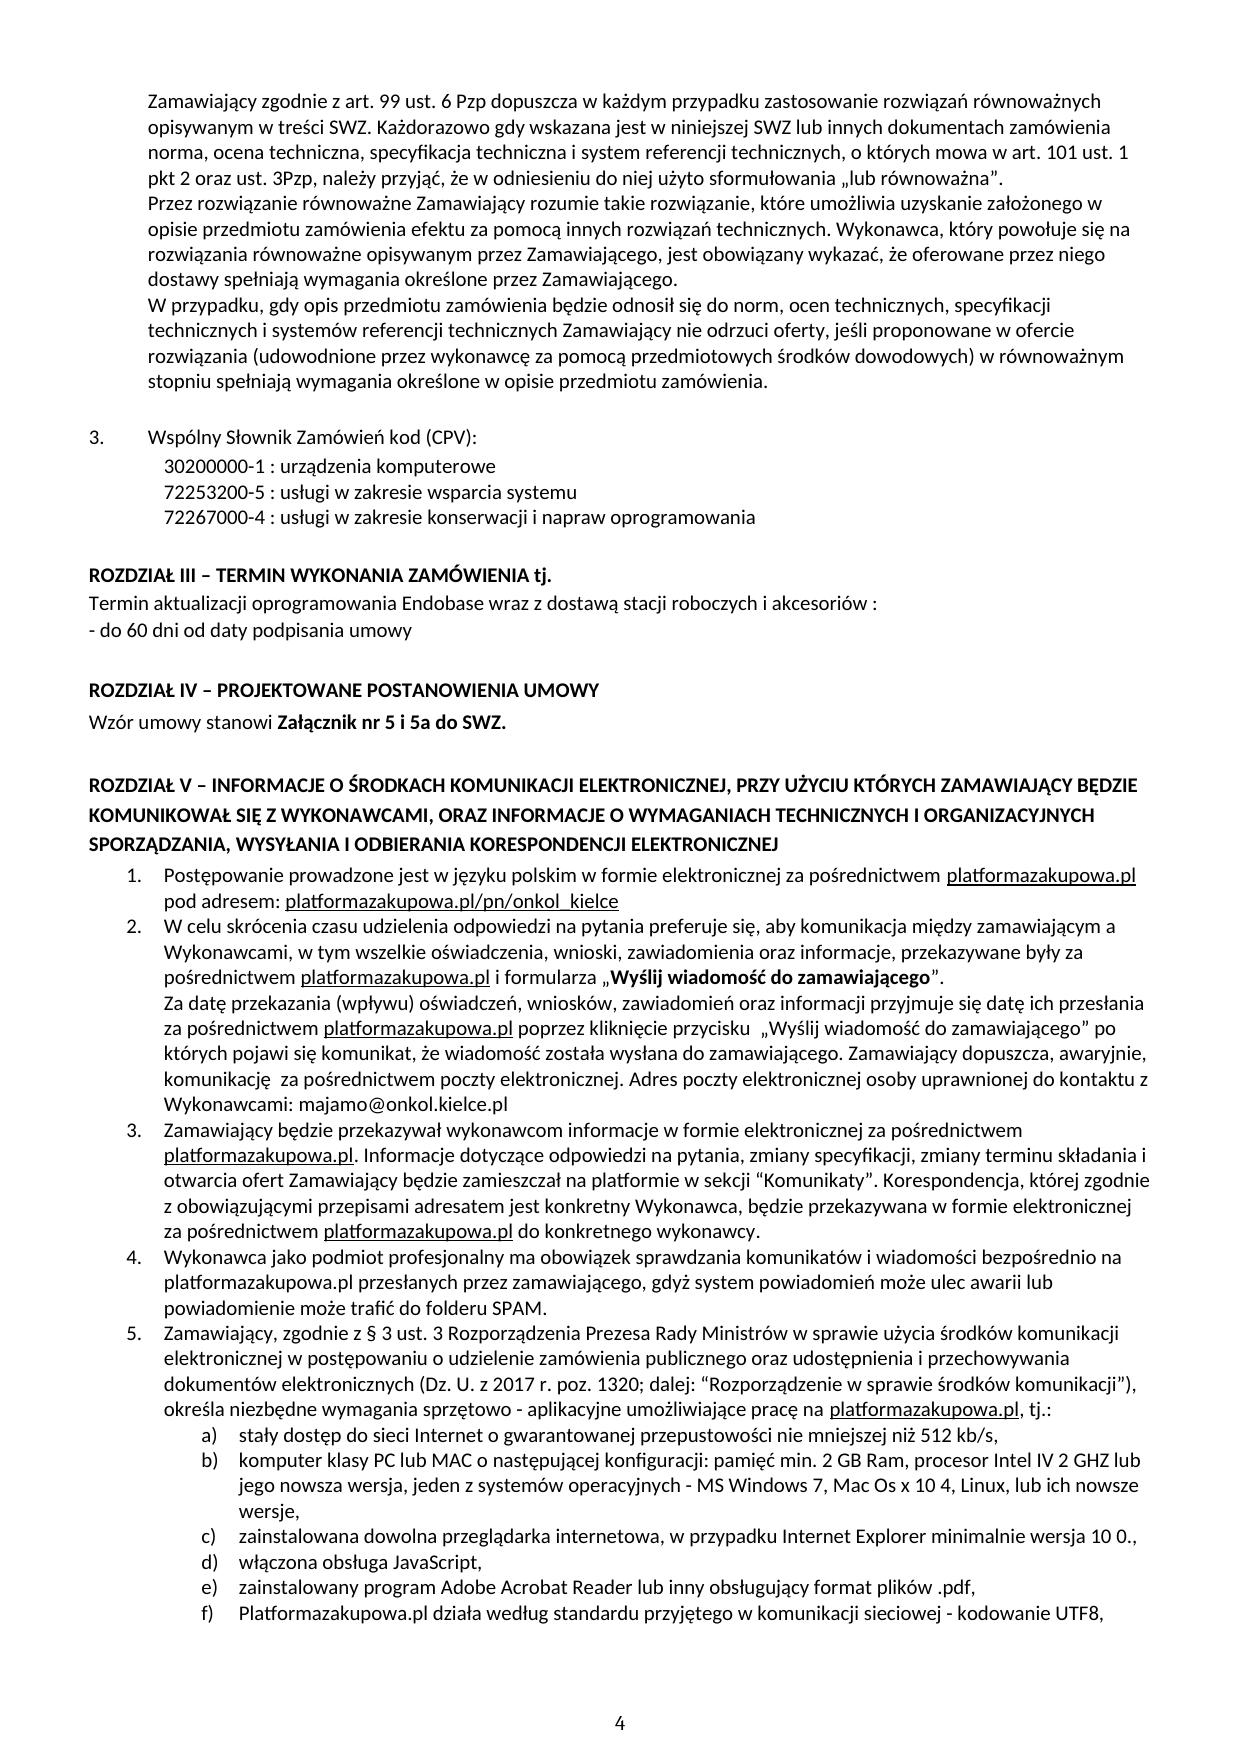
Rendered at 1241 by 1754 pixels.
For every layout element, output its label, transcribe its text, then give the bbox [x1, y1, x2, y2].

list 72267000-4 : usługi w zakresie konserwacji i napraw oprogramowania [164, 504, 1152, 530]
text Wzór umowy stanowi Załącznik nr 5 i 5a do SWZ. [89, 709, 1152, 735]
list zainstalowany program Adobe Acrobat Reader lub inny obsługujący format plików .pdf, [201, 1574, 1152, 1600]
list Wykonawca jako podmiot profesjonalny ma obowiązek sprawdzania komunikatów i wiadomości bezpośrednio na platformazakupowa.pl przesłanych przez zamawiającego, gdyż system powiadomień może ulec awarii lub powiadomienie może trafić do folderu SPAM. [126, 1244, 1152, 1320]
list stały dostęp do sieci Internet o gwarantowanej przepustowości nie mniejszej niż 512 kb/s, [201, 1422, 1152, 1447]
text - do 60 dni od daty podpisania umowy [89, 617, 1144, 643]
list włączona obsługa JavaScript, [201, 1549, 1152, 1574]
text Termin aktualizacji oprogramowania Endobase wraz z dostawą stacji roboczych i akcesoriów : [89, 590, 1144, 616]
text Za datę przekazania (wpływu) oświadczeń, wniosków, zawiadomień oraz informacji przyjmuje się datę ich przesłania za pośrednictwem platformazakupowa.pl poprzez kliknięcie przycisku „Wyślij wiadomość do zamawiającego” po których pojawi się komunikat, że wiadomość została wysłana do zamawiającego. Zamawiający dopuszcza, awaryjnie, komunikację za pośrednictwem poczty elektronicznej. Adres poczty elektronicznej osoby uprawnionej do kontaktu z Wykonawcami: majamo@onkol.kielce.pl [164, 990, 1152, 1117]
list Postępowanie prowadzone jest w języku polskim w formie elektronicznej za pośrednictwem platformazakupowa.pl pod adresem: platformazakupowa.pl/pn/onkol_kielce [126, 863, 1152, 913]
list 30200000-1 : urządzenia komputerowe [164, 454, 1152, 479]
list Przez rozwiązanie równoważne Zamawiający rozumie takie rozwiązanie, które umożliwia uzyskanie założonego w opisie przedmiotu zamówienia efektu za pomocą innych rozwiązań technicznych. Wykonawca, który powołuje się na rozwiązania równoważne opisywanym przez Zamawiającego, jest obowiązany wykazać, że oferowane przez niego dostawy spełniają wymagania określone przez Zamawiającego. [148, 190, 1152, 292]
text ROZDZIAŁ IV – PROJEKTOWANE POSTANOWIENIA UMOWY [89, 678, 1152, 703]
list zainstalowana dowolna przeglądarka internetowa, w przypadku Internet Explorer minimalnie wersja 10 0., [201, 1523, 1152, 1549]
list komputer klasy PC lub MAC o następującej konfiguracji: pamięć min. 2 GB Ram, procesor Intel IV 2 GHZ lub jego nowsza wersja, jeden z systemów operacyjnych - MS Windows 7, Mac Os x 10 4, Linux, lub ich nowsze wersje, [201, 1447, 1152, 1523]
list Zamawiający, zgodnie z § 3 ust. 3 Rozporządzenia Prezesa Rady Ministrów w sprawie użycia środków komunikacji elektronicznej w postępowaniu o udzielenie zamówienia publicznego oraz udostępnienia i przechowywania dokumentów elektronicznych (Dz. U. z 2017 r. poz. 1320; dalej: “Rozporządzenie w sprawie środków komunikacji”), określa niezbędne wymagania sprzętowo - aplikacyjne umożliwiające pracę na platformazakupowa.pl, tj.: [126, 1320, 1152, 1422]
list W przypadku, gdy opis przedmiotu zamówienia będzie odnosił się do norm, ocen technicznych, specyfikacji technicznych i systemów referencji technicznych Zamawiający nie odrzuci oferty, jeśli proponowane w ofercie rozwiązania (udowodnione przez wykonawcę za pomocą przedmiotowych środków dowodowych) w równoważnym stopniu spełniają wymagania określone w opisie przedmiotu zamówienia. [148, 292, 1152, 394]
list Wspólny Słownik Zamówień kod (CPV): [89, 424, 1152, 450]
list W celu skrócenia czasu udzielenia odpowiedzi na pytania preferuje się, aby komunikacja między zamawiającym a Wykonawcami, w tym wszelkie oświadczenia, wnioski, zawiadomienia oraz informacje, przekazywane były za pośrednictwem platformazakupowa.pl i formularza „Wyślij wiadomość do zamawiającego”. [126, 913, 1152, 990]
list 72253200-5 : usługi w zakresie wsparcia systemu [164, 479, 1152, 504]
list Platformazakupowa.pl działa według standardu przyjętego w komunikacji sieciowej - kodowanie UTF8, [201, 1600, 1152, 1625]
list Zamawiający zgodnie z art. 99 ust. 6 Pzp dopuszcza w każdym przypadku zastosowanie rozwiązań równoważnych opisywanym w treści SWZ. Każdorazowo gdy wskazana jest w niniejszej SWZ lub innych dokumentach zamówienia norma, ocena techniczna, specyfikacja techniczna i system referencji technicznych, o których mowa w art. 101 ust. 1 pkt 2 oraz ust. 3Pzp, należy przyjąć, że w odniesieniu do niej użyto sformułowania „lub równoważna”. [148, 89, 1152, 190]
list Zamawiający będzie przekazywał wykonawcom informacje w formie elektronicznej za pośrednictwem platformazakupowa.pl. Informacje dotyczące odpowiedzi na pytania, zmiany specyfikacji, zmiany terminu składania i otwarcia ofert Zamawiający będzie zamieszczał na platformie w sekcji “Komunikaty”. Korespondencja, której zgodnie z obowiązującymi przepisami adresatem jest konkretny Wykonawca, będzie przekazywana w formie elektronicznej za pośrednictwem platformazakupowa.pl do konkretnego wykonawcy. [126, 1117, 1152, 1244]
text ROZDZIAŁ III – TERMIN WYKONANIA ZAMÓWIENIA tj. [89, 563, 1144, 588]
text ROZDZIAŁ V – INFORMACJE O ŚRODKACH KOMUNIKACJI ELEKTRONICZNEJ, PRZY UŻYCIU KTÓRYCH ZAMAWIAJĄCY BĘDZIE KOMUNIKOWAŁ SIĘ Z WYKONAWCAMI, ORAZ INFORMACJE O WYMAGANIACH TECHNICZNYCH I ORGANIZACYJNYCH SPORZĄDZANIA, WYSYŁANIA I ODBIERANIA KORESPONDENCJI ELEKTRONICZNEJ [89, 773, 1152, 856]
